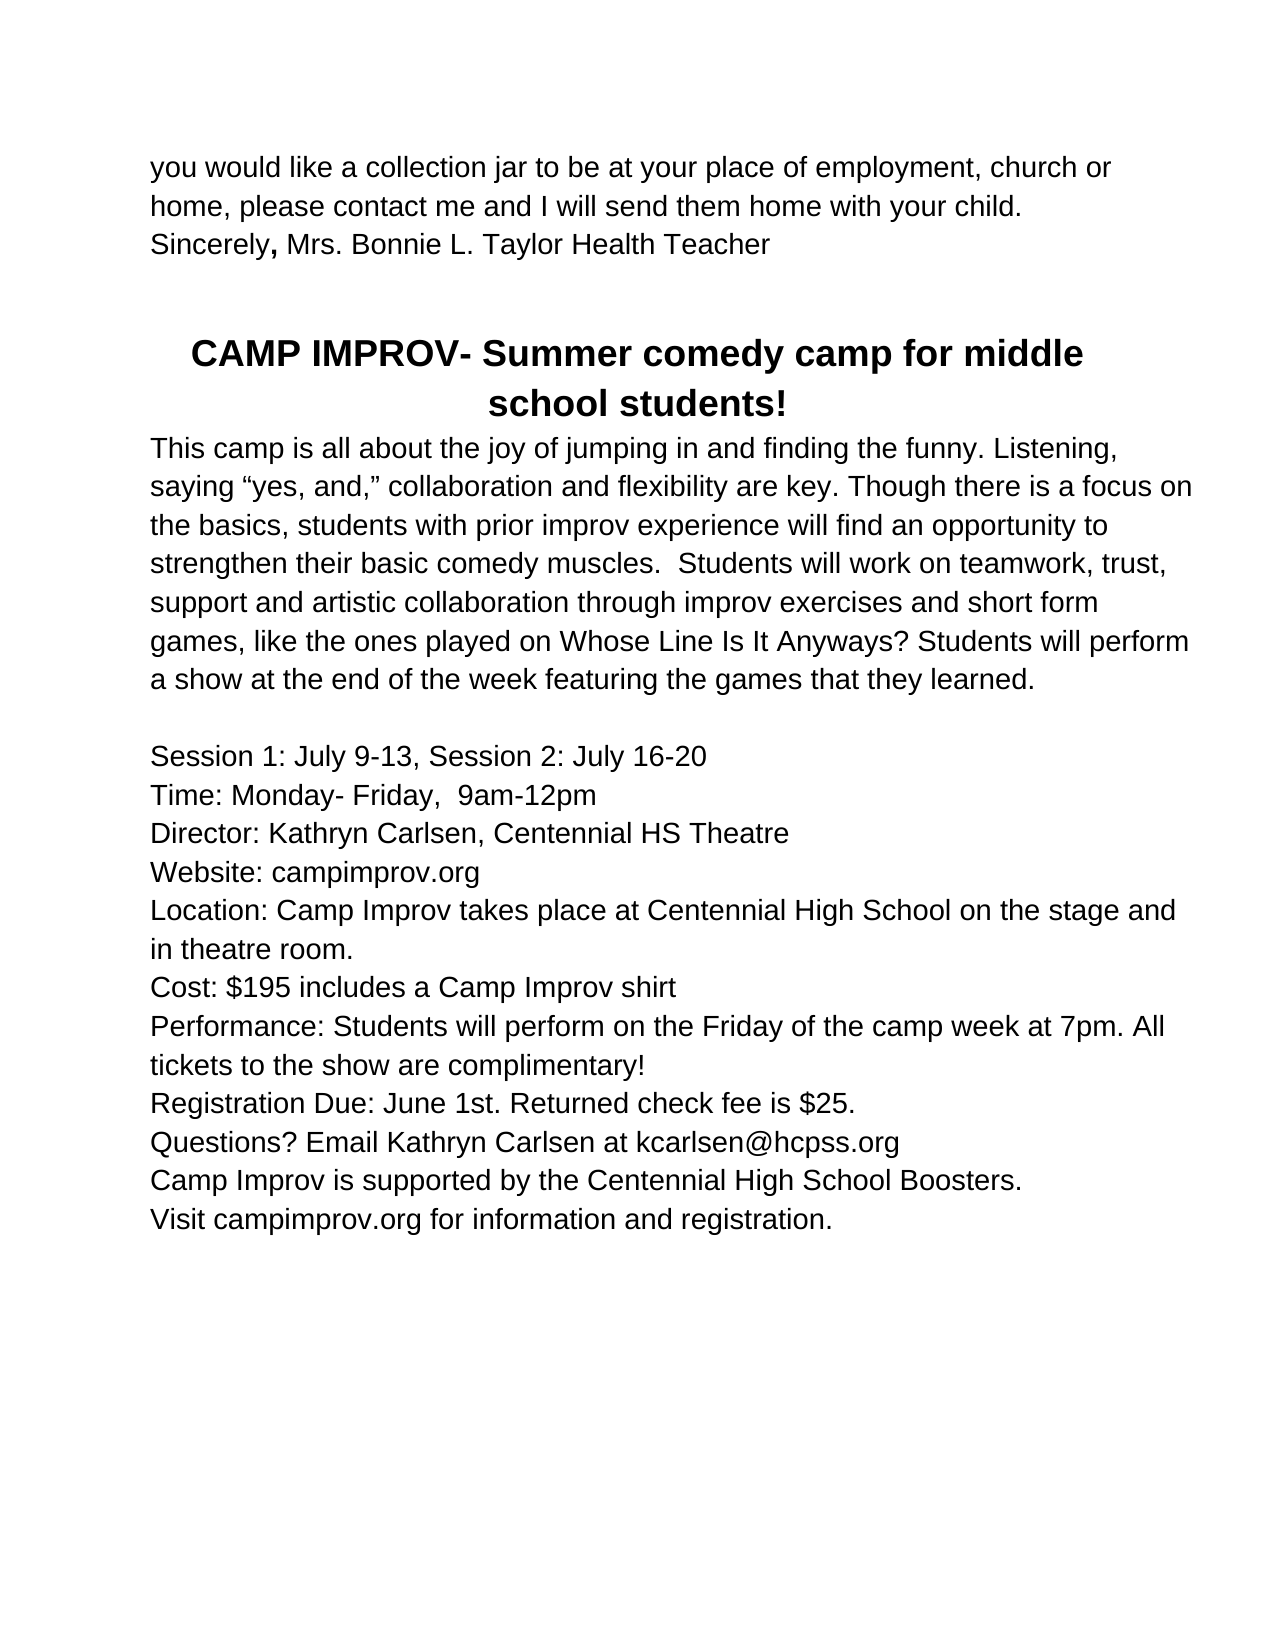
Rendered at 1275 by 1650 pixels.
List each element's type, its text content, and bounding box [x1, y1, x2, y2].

text CAMP IMPROV- Summer comedy camp for middle school students! [150, 332, 1125, 424]
text Questions? Email Kathryn Carlsen at kcarlsen@hcpss.org [150, 1124, 1200, 1158]
text Performance: Students will perform on the Friday of the camp week at 7pm. All tickets to the show are complimentary! [150, 1009, 1200, 1081]
text Cost: $195 includes a Camp Improv shirt [150, 970, 1200, 1004]
text Website: campimprov.org [150, 855, 1200, 888]
text Location: Camp Improv takes place at Centennial High School on the stage and in theatre room. [150, 893, 1200, 965]
text Sincerely, Mrs. Bonnie L. Taylor Health Teacher [150, 227, 1200, 261]
text Camp Improv is supported by the Centennial High School Boosters. [150, 1163, 1200, 1197]
text Director: Kathryn Carlsen, Centennial HS Theatre [150, 816, 1200, 850]
text Time: Monday- Friday, 9am-12pm [150, 778, 1200, 811]
text Registration Due: June 1st. Returned check fee is $25. [150, 1086, 1200, 1119]
text Session 1: July 9-13, Session 2: July 16-20 [150, 739, 1200, 773]
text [150, 150, 1200, 222]
text This camp is all about the joy of jumping in and finding the funny. Listening, saying “yes, and,” collaboration and flexibility are key. Though there is a focus on the basics, students with prior improv experience will find an opportunity to strengthen their basic comedy muscles. Students will work on teamwork, trust, support and artistic collaboration through improv exercises and short form games, like the ones played on Whose Line Is It Anyways? Students will perform a show at the end of the week featuring the games that they learned. [150, 431, 1200, 696]
text Visit campimprov.org for information and registration. [150, 1202, 1200, 1235]
